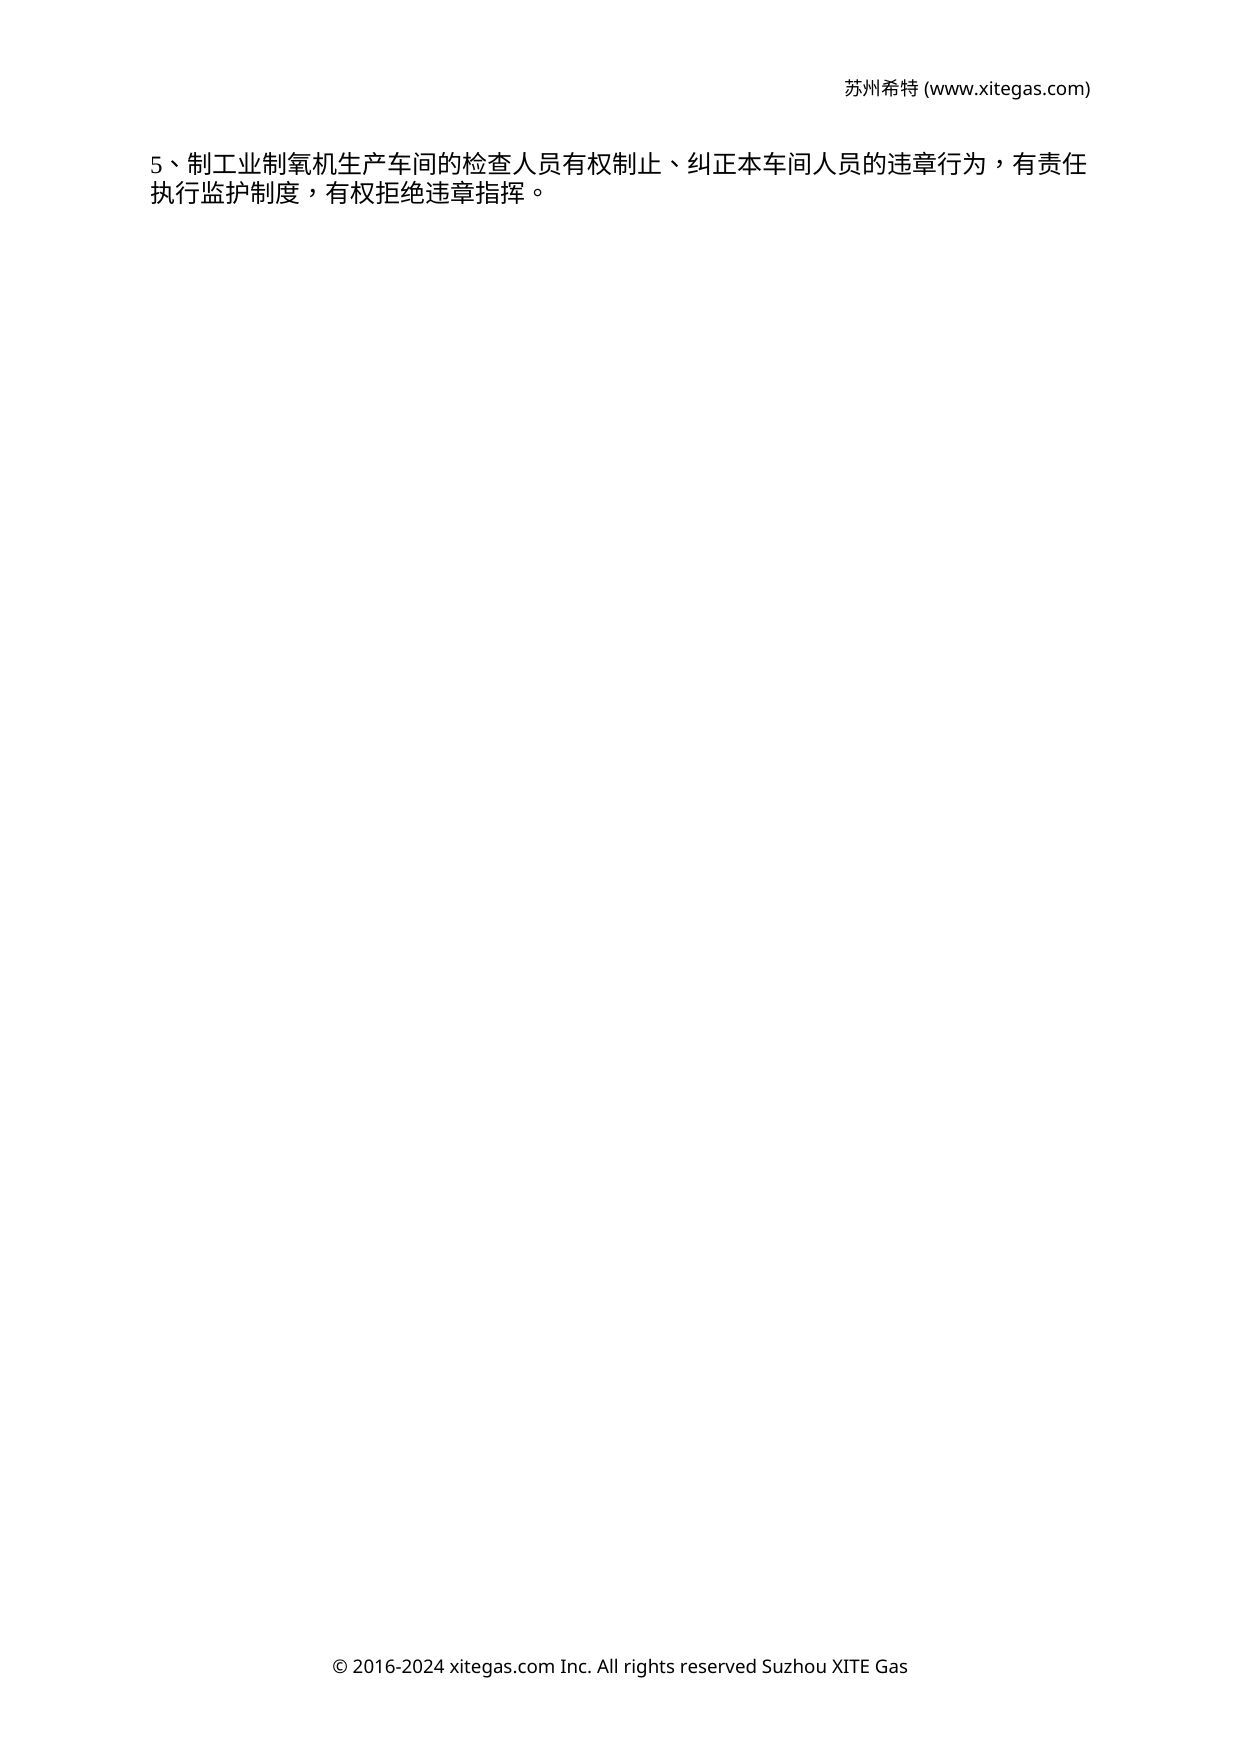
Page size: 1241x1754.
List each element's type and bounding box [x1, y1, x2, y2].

text [150, 150, 1090, 207]
